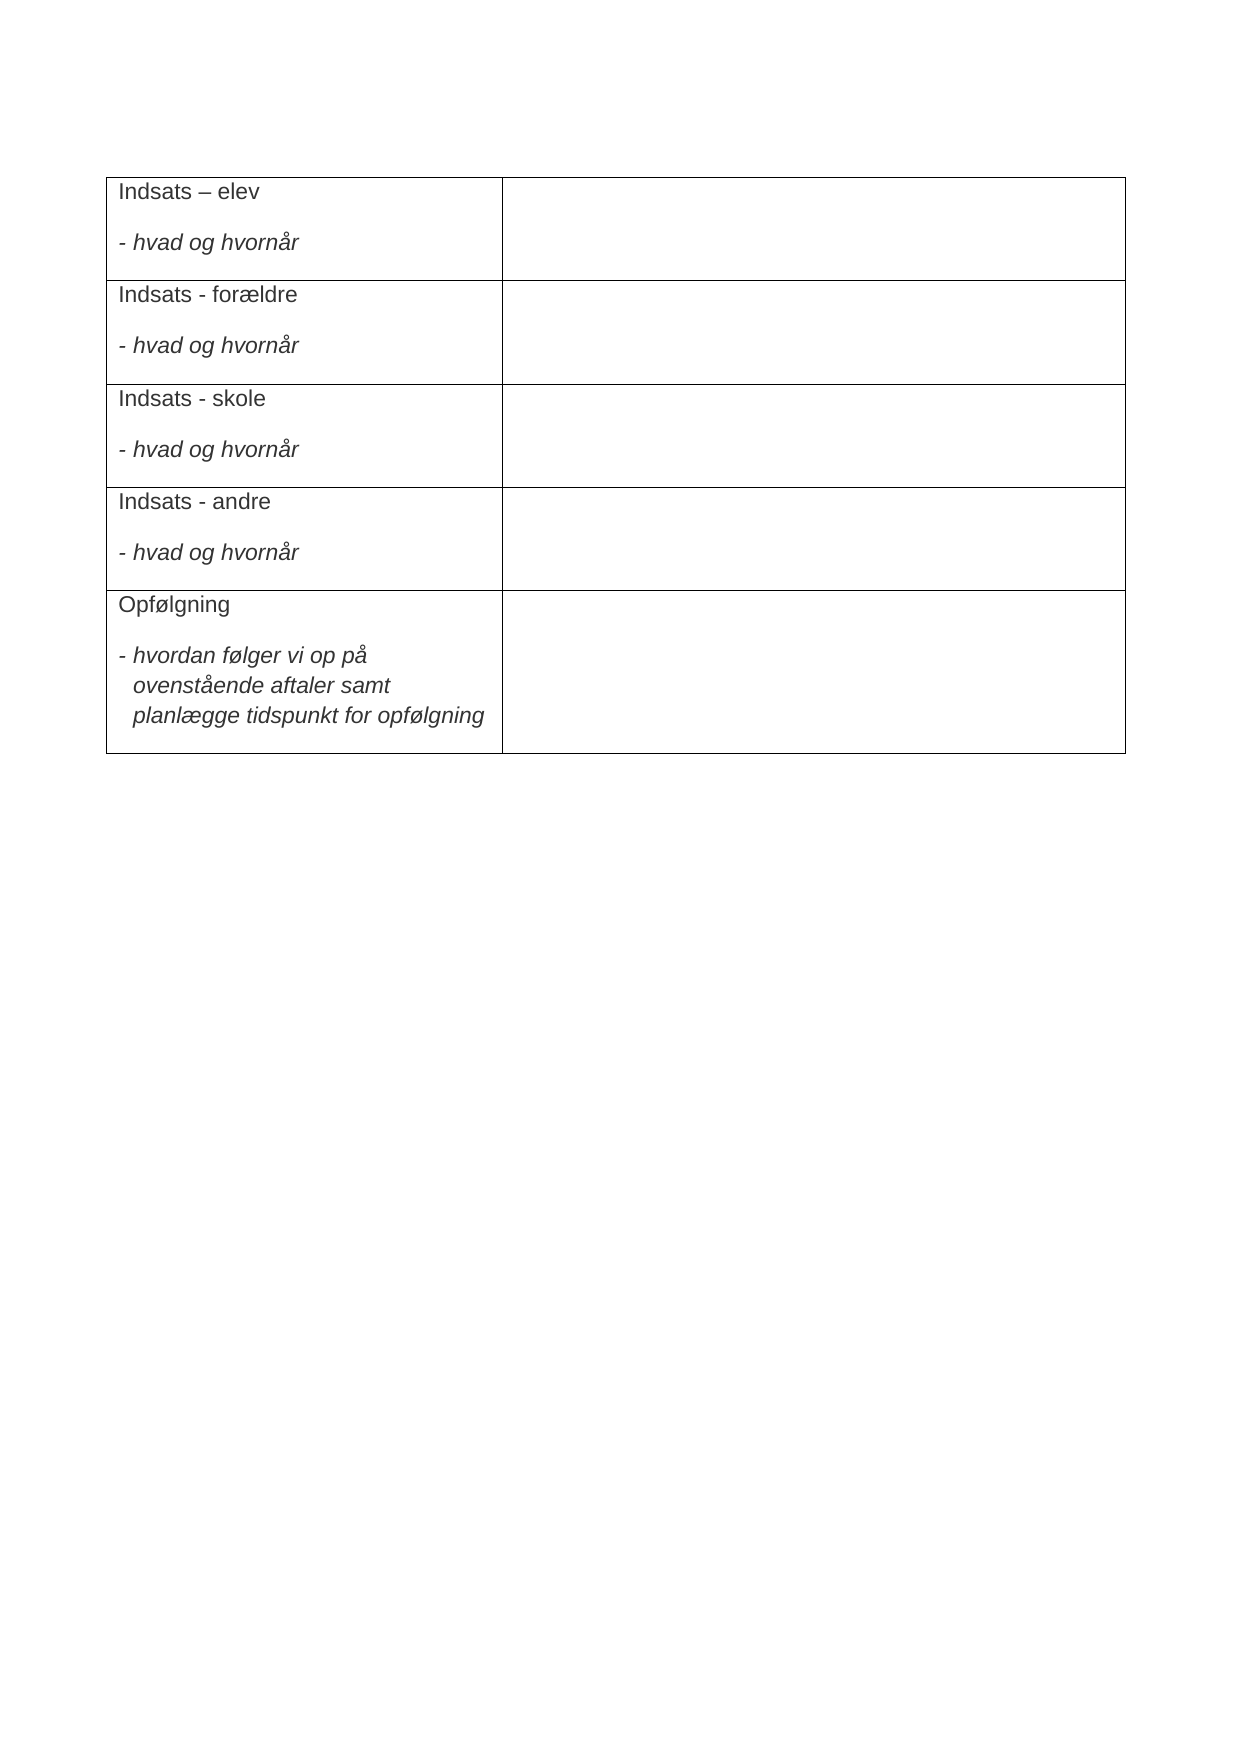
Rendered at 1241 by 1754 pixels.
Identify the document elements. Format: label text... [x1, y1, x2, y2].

table_cell [503, 385, 1125, 487]
table_cell Indsats - andre hvad og hvornår [107, 488, 502, 590]
table_cell Indsats - forældre hvad og hvornår [107, 281, 502, 383]
table_cell [503, 178, 1125, 280]
table_cell [503, 488, 1125, 590]
table_cell Indsats – elev hvad og hvornår [107, 178, 502, 280]
table_cell Indsats - skole hvad og hvornår [107, 385, 502, 487]
table_cell [503, 281, 1125, 383]
table_cell [503, 591, 1125, 753]
table_cell Opfølgning hvordan følger vi op på ovenstående aftaler samt planlægge tidspunkt for opfølgning [107, 591, 502, 753]
